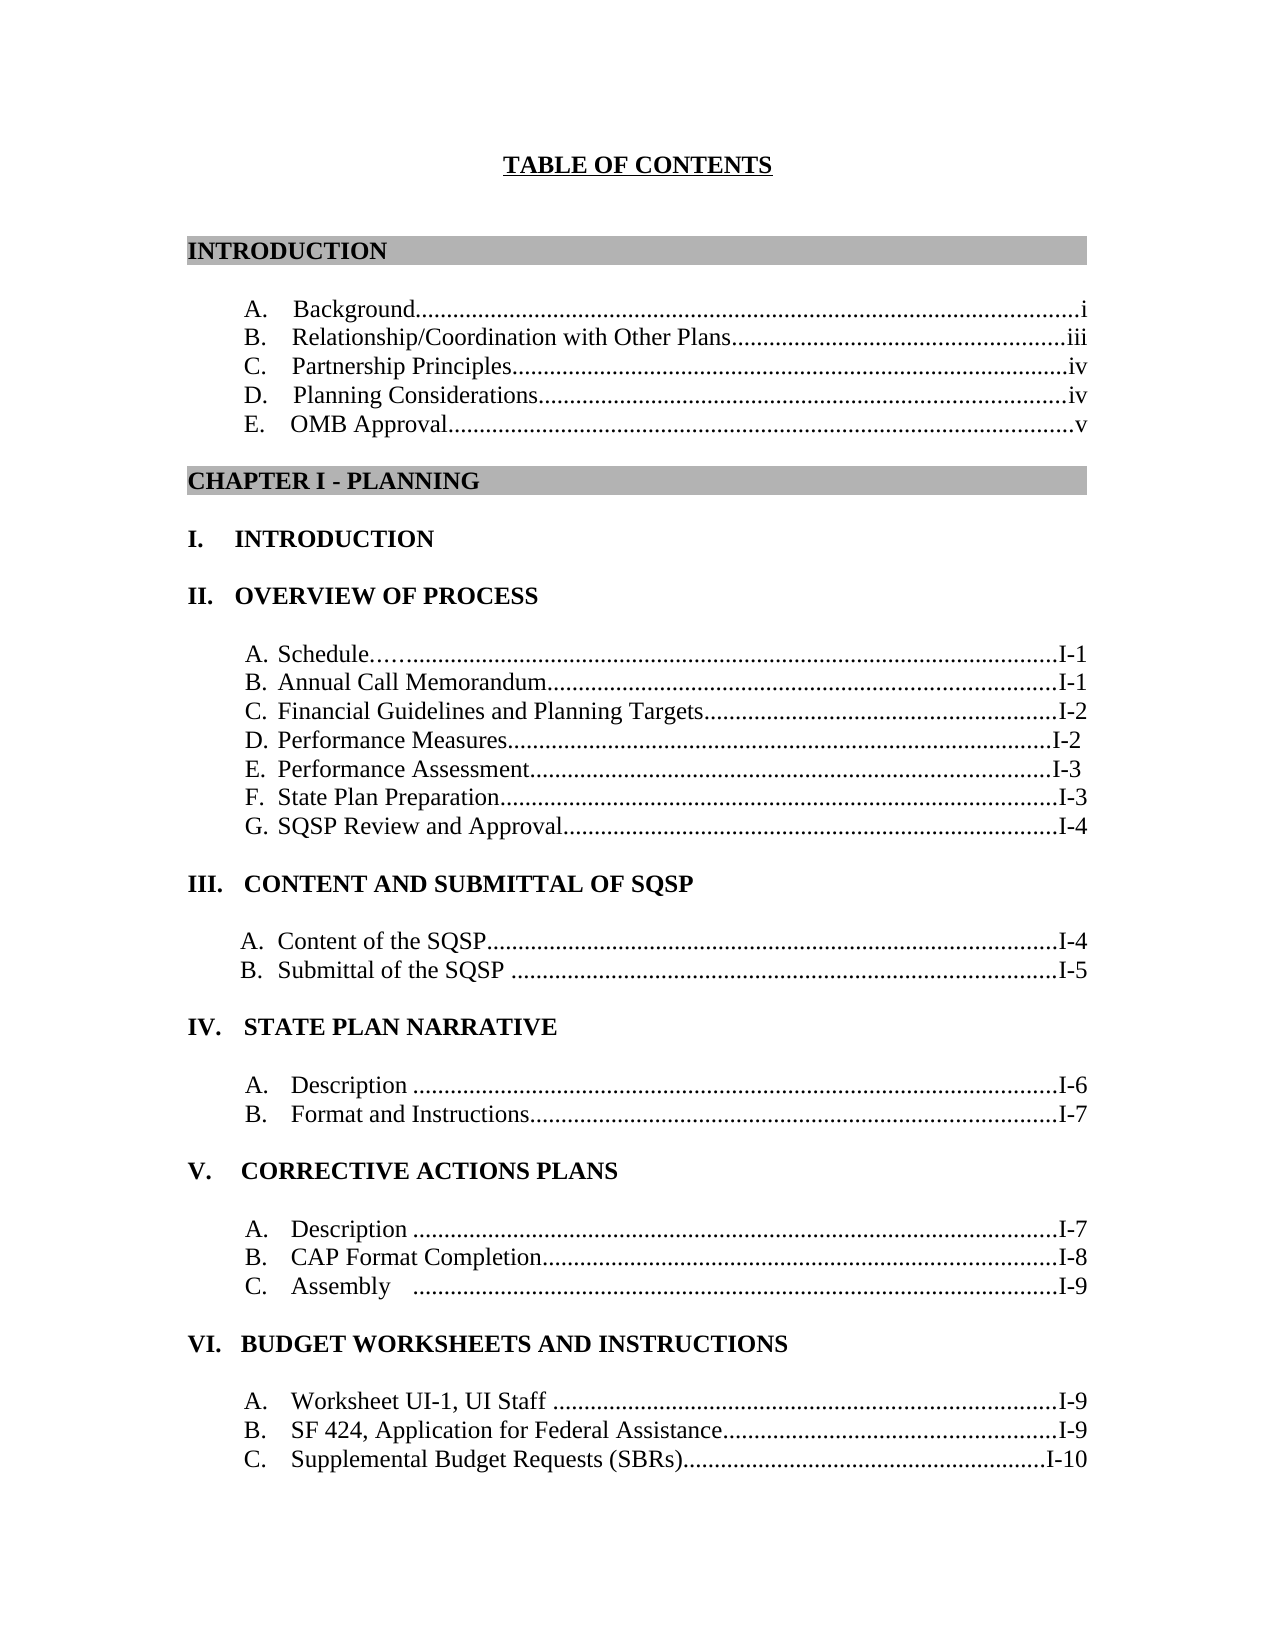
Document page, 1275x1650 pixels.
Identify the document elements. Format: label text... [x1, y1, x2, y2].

list Submittal of the SQSP I-5 [240, 955, 1087, 984]
list OVERVIEW OF PROCESS [187, 581, 1087, 610]
list CONTENT AND SUBMITTAL OF SQSP [187, 869, 1087, 897]
list Performance Assessment I-3 [187, 754, 1087, 782]
list A. Background i [187, 294, 1087, 322]
list SQSP Review and Approval I-4 [244, 811, 1087, 840]
list CORRECTIVE ACTIONS PLANS [187, 1156, 1087, 1185]
list SF 424, Application for Federal Assistance I-9 [244, 1415, 1087, 1444]
text INTRODUCTION [187, 236, 1087, 265]
text B. Relationship/Coordination with Other Plans iii [187, 322, 1087, 351]
list INTRODUCTION [187, 524, 1087, 552]
list Schedule I-1 [187, 639, 1087, 667]
list Content of the SQSP I-4 [240, 926, 1087, 955]
list State Plan Preparation I-3 [244, 782, 1087, 811]
list Worksheet UI-1, UI Staff I-9 [244, 1386, 1087, 1415]
text D. Planning Considerations iv [187, 380, 1087, 409]
list Supplemental Budget Requests (SBRs) I-10 [244, 1444, 1087, 1472]
list Annual Call Memorandum I-1 [187, 667, 1087, 696]
text C. Assembly I-9 [244, 1271, 1087, 1300]
list STATE PLAN NARRATIVE [187, 1012, 1087, 1041]
text B. Format and Instructions I-7 [244, 1099, 1087, 1127]
text E. OMB Approval v [187, 409, 1087, 437]
text B. CAP Format Completion I-8 [244, 1242, 1087, 1271]
text CHAPTER I - PLANNING [187, 466, 1087, 495]
text C. Partnership Principles iv [187, 351, 1087, 380]
text A. Description I-7 [244, 1214, 1087, 1242]
list BUDGET WORKSHEETS AND INSTRUCTIONS [187, 1329, 1087, 1357]
text A. Description I-6 [244, 1070, 1087, 1099]
list Performance Measures I-2 [244, 725, 1087, 754]
list Financial Guidelines and Planning Targets I-2 [187, 696, 1087, 725]
text TABLE OF CONTENTS [187, 150, 1087, 179]
